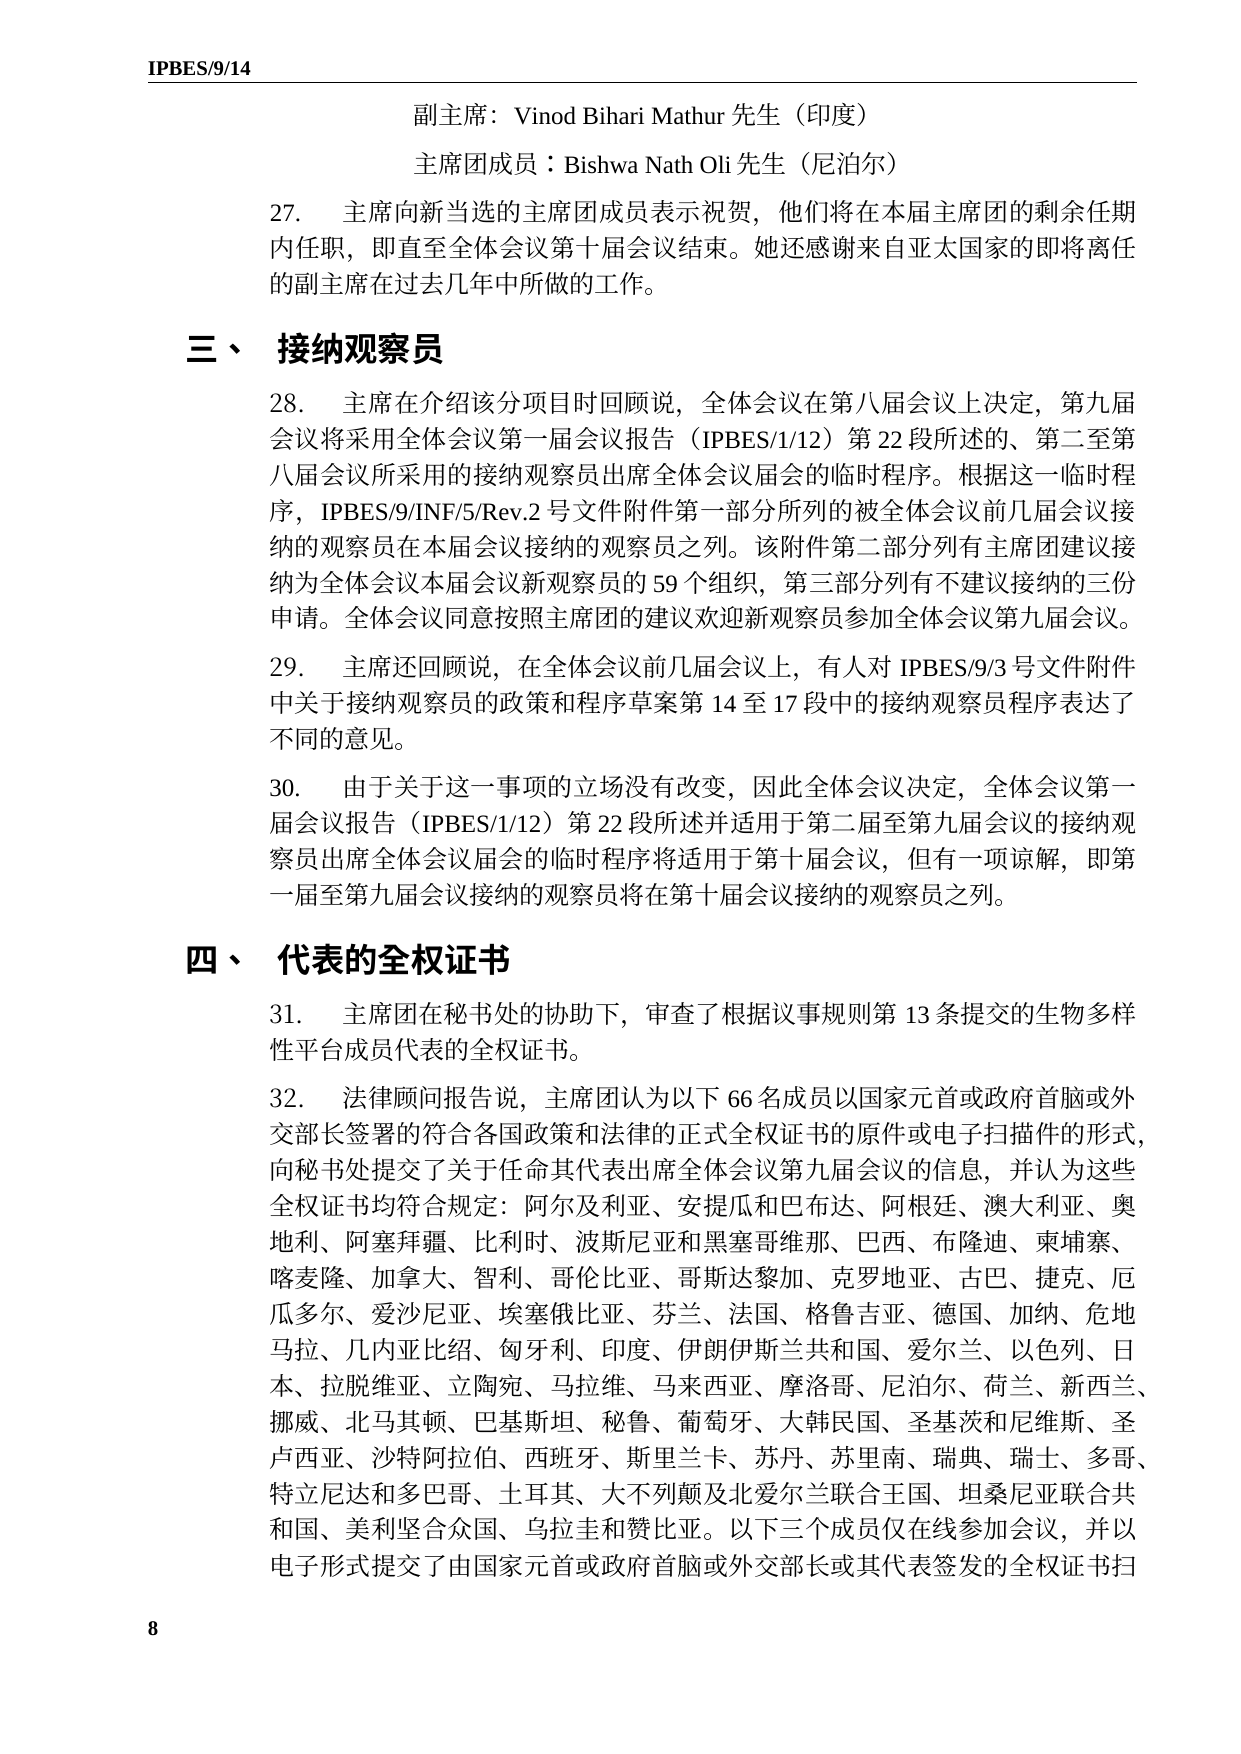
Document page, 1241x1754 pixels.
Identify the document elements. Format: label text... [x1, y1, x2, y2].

text 主席向新当选的主席团成员表示祝贺，他们将在本届主席团的剩余任期内任职，即直至全体会议第十届会议结束。她还感谢来自亚太国家的即将离任的副主席在过去几年中所做的工作。 [269, 193, 1137, 301]
text 主席团在秘书处的协助下，审查了根据议事规则第13条提交的生物多样性平台成员代表的全权证书。 [269, 994, 1137, 1066]
text 三、 接纳观察员 [148, 326, 1107, 371]
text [269, 1079, 1137, 1582]
text 由于关于这一事项的立场没有改变，因此全体会议决定，全体会议第一届会议报告（IPBES/1/12）第22段所述并适用于第二届至第九届会议的接纳观察员出席全体会议届会的临时程序将适用于第十届会议，但有一项谅解，即第一届至第九届会议接纳的观察员将在第十届会议接纳的观察员之列。 [269, 768, 1137, 912]
text 主席团成员：Bishwa Nath Oli先生（尼泊尔） [295, 144, 1137, 180]
text 主席在介绍该分项目时回顾说，全体会议在第八届会议上决定，第九届会议将采用全体会议第一届会议报告（IPBES/1/12）第22段所述的、第二至第八届会议所采用的接纳观察员出席全体会议届会的临时程序。根据这一临时程序，IPBES/9/INF/5/Rev.2号文件附件第一部分所列的被全体会议前几届会议接纳的观察员在本届会议接纳的观察员之列。该附件第二部分列有主席团建议接纳为全体会议本届会议新观察员的59个组织，第三部分列有不建议接纳的三份申请。全体会议同意按照主席团的建议欢迎新观察员参加全体会议第九届会议。 [269, 383, 1137, 635]
text 副主席：Vinod Bihari Mathur 先生（印度） [295, 96, 1137, 132]
text 四、 代表的全权证书 [148, 937, 1107, 982]
text 主席还回顾说，在全体会议前几届会议上，有人对IPBES/9/3号文件附件中关于接纳观察员的政策和程序草案第14至17段中的接纳观察员程序表达了不同的意见。 [269, 648, 1137, 755]
